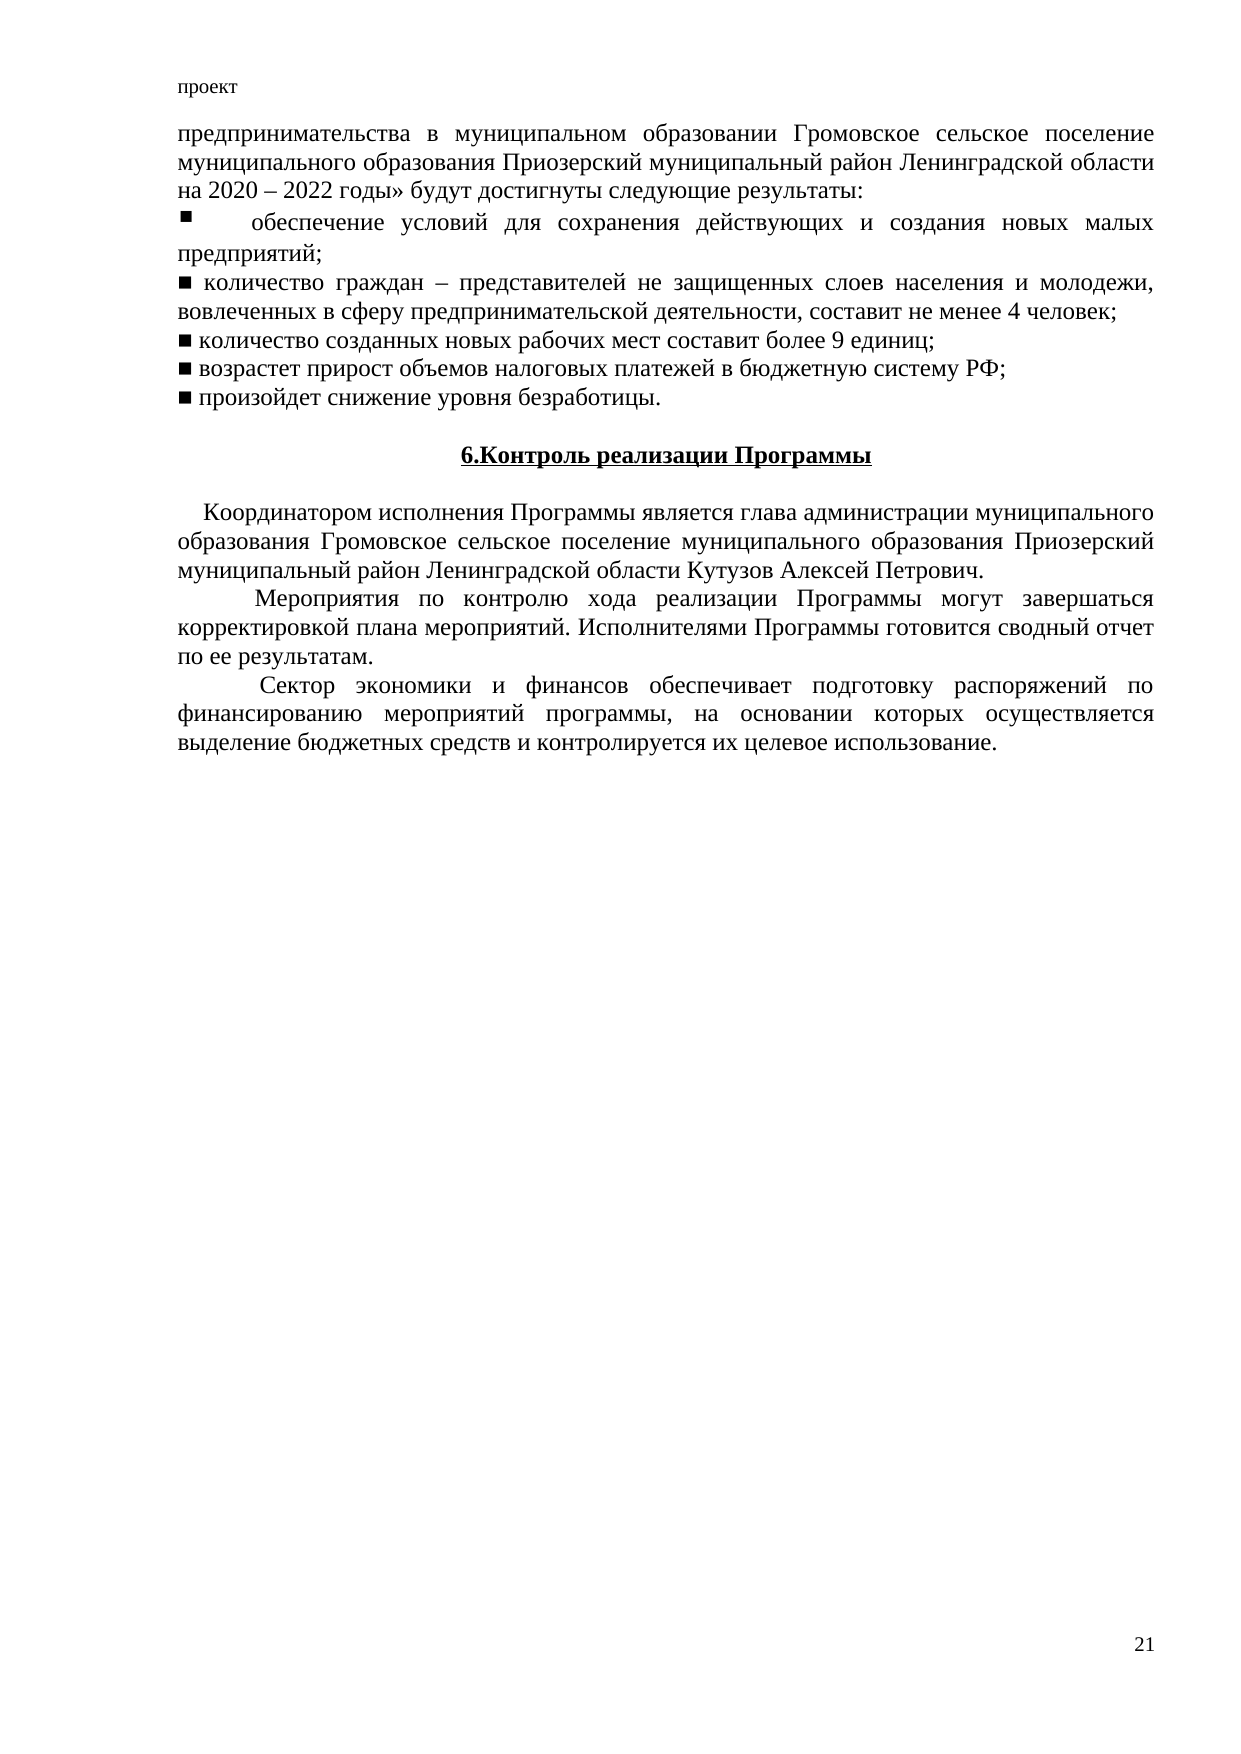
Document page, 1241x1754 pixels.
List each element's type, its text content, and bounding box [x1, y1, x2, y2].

text ■ количество созданных новых рабочих мест составит более 9 единиц; [177, 325, 1155, 353]
text Мероприятия по контролю хода реализации Программы могут завершаться корректировкой плана мероприятий. Исполнителями Программы готовится сводный отчет по ее результатам. [177, 583, 1155, 670]
text ■ возрастет прирост объемов налоговых платежей в бюджетную систему РФ; [177, 353, 1155, 382]
list обеспечение условий для сохранения действующих и создания новых малых предприятий; [177, 204, 1155, 267]
text ■ количество граждан – представителей не защищенных слоев населения и молодежи, вовлеченных в сферу предпринимательской деятельности, составит не менее 4 человек; [177, 267, 1155, 325]
text Координатором исполнения Программы является глава администрации муниципального образования Громовское сельское поселение муниципального образования Приозерский муниципальный район Ленинградской области Кутузов Алексей Петрович. [177, 497, 1155, 583]
text 6.Контроль реализации Программы [177, 440, 1155, 468]
text ■ произойдет снижение уровня безработицы. [177, 382, 1155, 411]
text Сектор экономики и финансов обеспечивает подготовку распоряжений по финансированию мероприятий программы, на основании которых осуществляется выделение бюджетных средств и контролируется их целевое использование. [177, 670, 1155, 756]
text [177, 118, 1155, 204]
